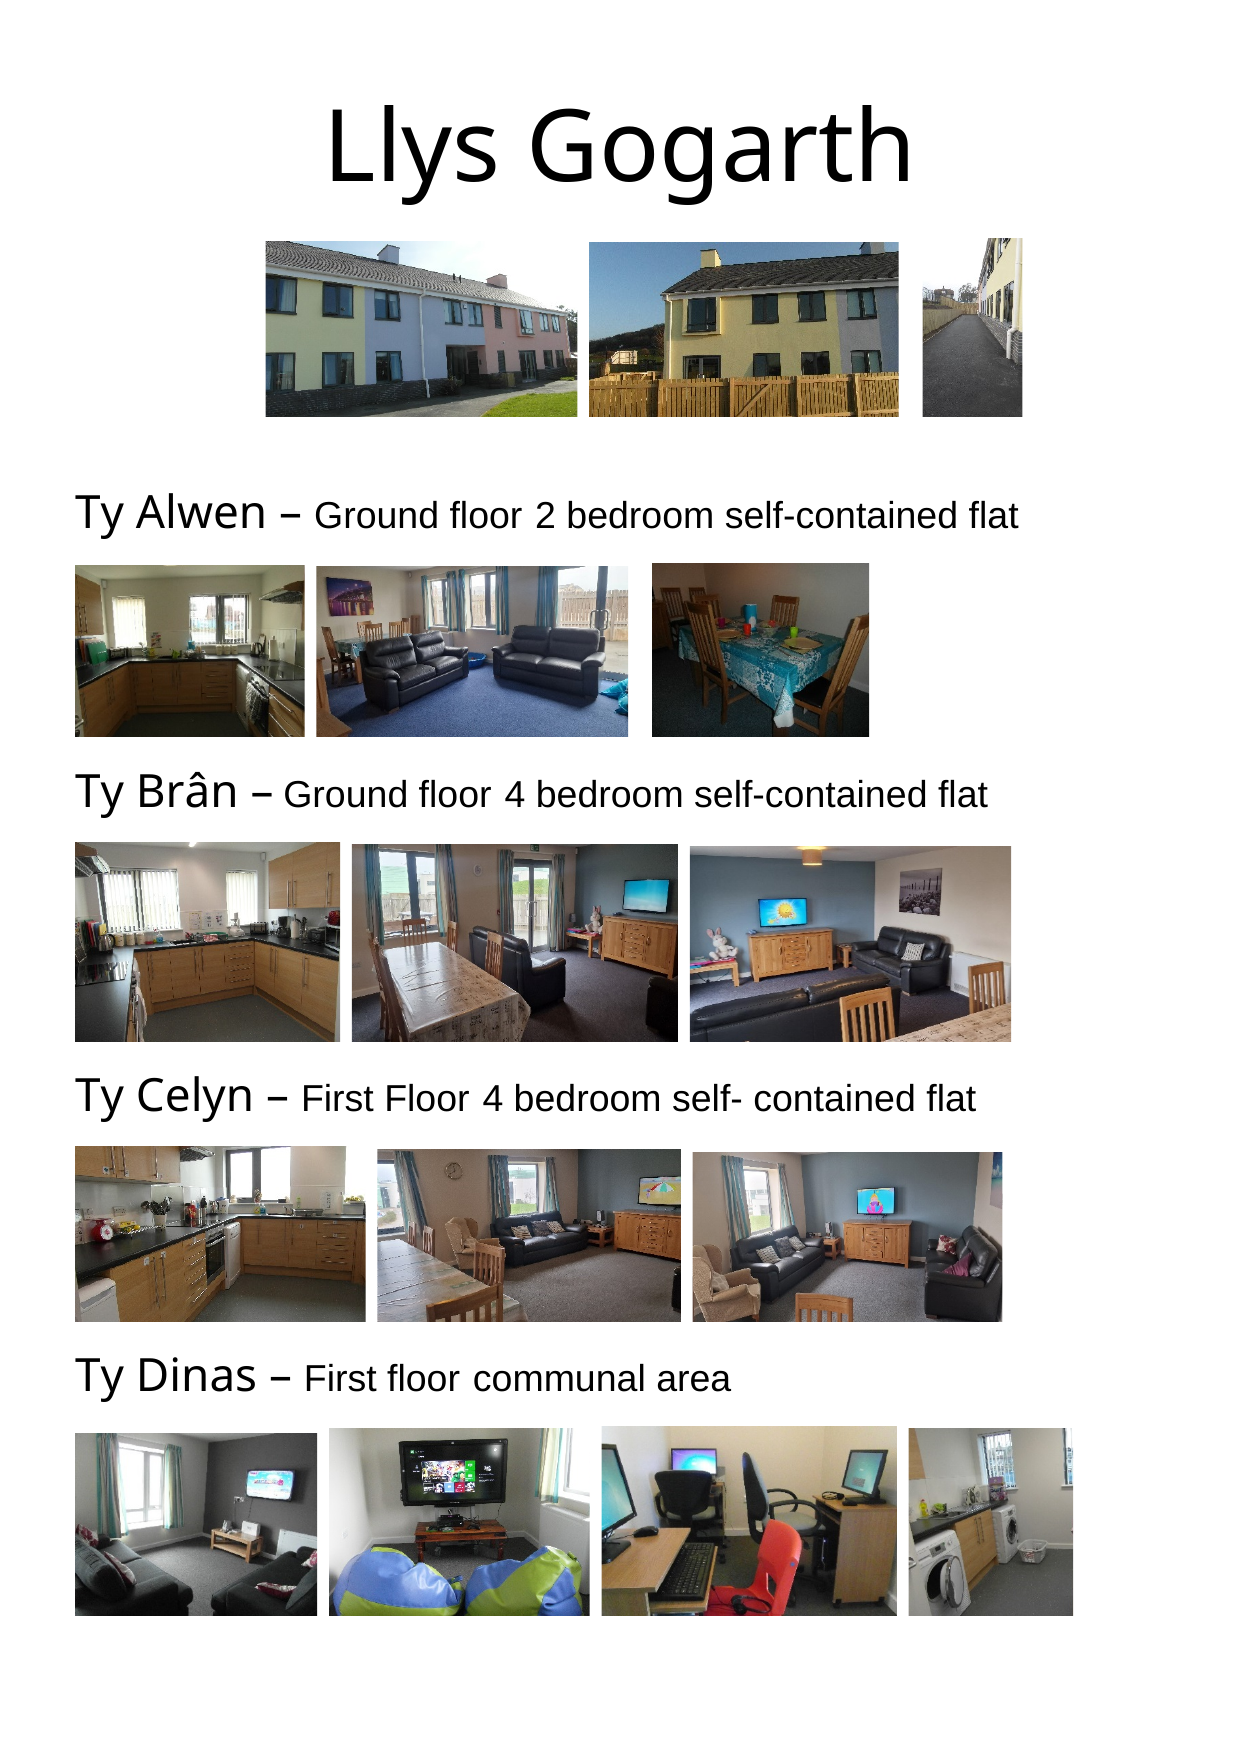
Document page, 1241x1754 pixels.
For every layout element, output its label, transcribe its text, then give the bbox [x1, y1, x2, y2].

picture [265, 241, 578, 417]
picture [316, 566, 629, 737]
text Llys Gogarth [75, 75, 1165, 211]
picture [922, 238, 1023, 417]
picture [75, 842, 340, 1042]
picture [908, 1428, 1074, 1616]
picture [75, 565, 305, 737]
text Ty Alwen – Ground floor 2 bedroom self-contained flat [75, 479, 1165, 542]
picture [351, 844, 678, 1042]
picture [75, 1146, 366, 1322]
text Ty Celyn – First Floor 4 bedroom self- contained flat [75, 1063, 1165, 1125]
text Ty Dinas – First floor communal area [75, 1343, 1165, 1405]
text Ty Brân – Ground floor 4 bedroom self-contained flat [75, 759, 1165, 821]
picture [601, 1426, 897, 1616]
picture [329, 1428, 590, 1616]
picture [689, 846, 1012, 1042]
picture [377, 1149, 681, 1322]
picture [652, 563, 870, 737]
picture [75, 1433, 318, 1616]
picture [589, 242, 899, 417]
picture [692, 1152, 1003, 1322]
